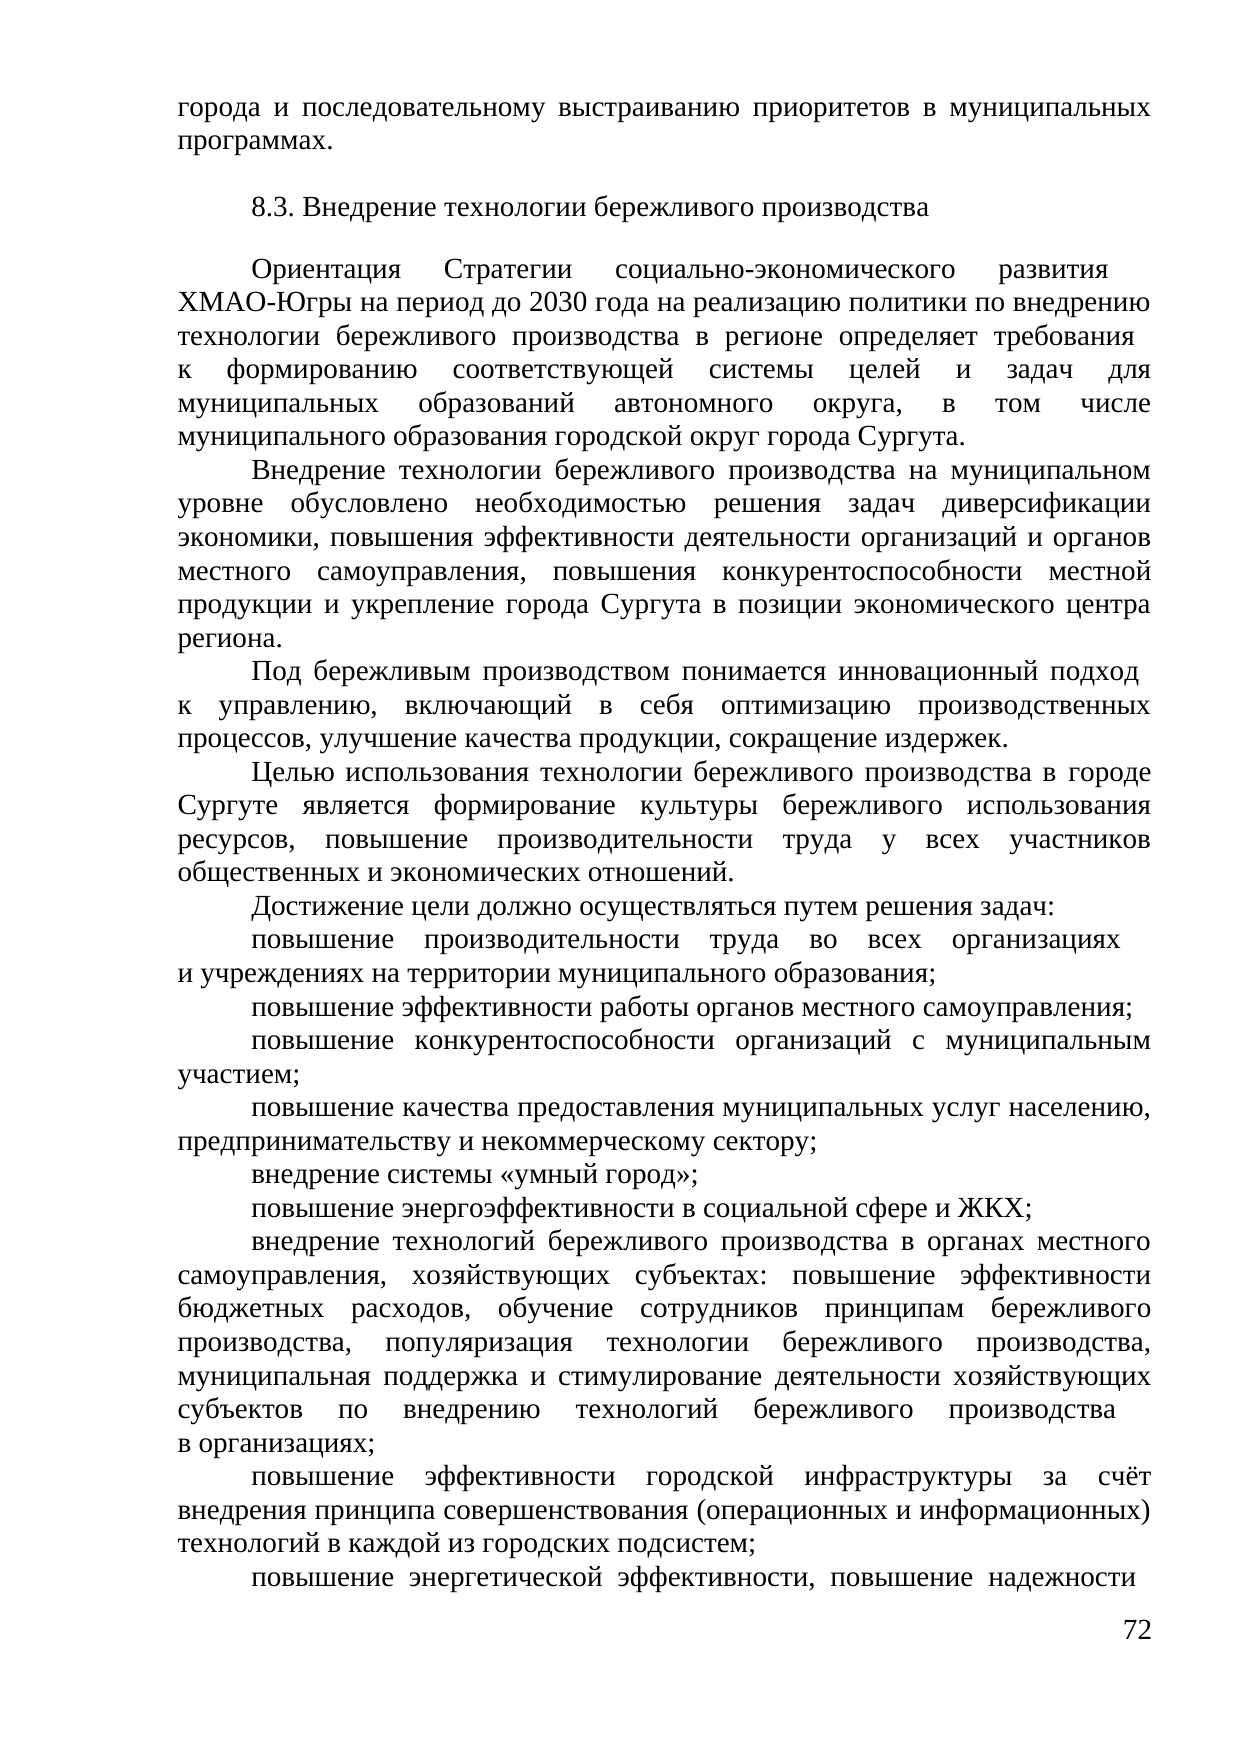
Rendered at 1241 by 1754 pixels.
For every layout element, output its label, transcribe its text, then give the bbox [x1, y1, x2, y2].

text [177, 1559, 1152, 1592]
text повышение эффективности городской инфраструктуры за счёт внедрения принципа совершенствования (операционных и информационных) технологий в каждой из городских подсистем; [177, 1458, 1152, 1559]
text 8.3. Внедрение технологии бережливого производства [177, 189, 1152, 223]
text повышение производительности труда во всех организациях и учреждениях на территории муниципального образования; [177, 922, 1152, 989]
text Внедрение технологии бережливого производства на муниципальном уровне обусловлено необходимостью решения задач диверсификации экономики, повышения эффективности деятельности организаций и органов местного самоуправления, повышения конкурентоспособности местной продукции и укрепление города Сургута в позиции экономического центра региона. [177, 452, 1152, 653]
text Ориентация Стратегии социально-экономического развития ХМАО-Югры на период до 2030 года на реализацию политики по внедрению технологии бережливого производства в регионе определяет требования к формированию соответствующей системы целей и задач для муниципальных образований автономного округа, в том числе муниципального образования городской округ города Сургута. [177, 251, 1152, 452]
text повышение энергоэффективности в социальной сфере и ЖКХ; [177, 1190, 1152, 1223]
text повышение качества предоставления муниципальных услуг населению, предпринимательству и некоммерческому сектору; [177, 1089, 1152, 1156]
text Под бережливым производством понимается инновационный подход к управлению, включающий в себя оптимизацию производственных процессов, улучшение качества продукции, сокращение издержек. [177, 653, 1152, 754]
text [177, 89, 1152, 156]
text внедрение технологий бережливого производства в органах местного самоуправления, хозяйствующих субъектах: повышение эффективности бюджетных расходов, обучение сотрудников принципам бережливого производства, популяризация технологии бережливого производства, муниципальная поддержка и стимулирование деятельности хозяйствующих субъектов по внедрению технологий бережливого производства в организациях; [177, 1223, 1152, 1458]
text внедрение системы «умный город»; [177, 1156, 1152, 1190]
text повышение конкурентоспособности организаций с муниципальным участием; [177, 1022, 1152, 1089]
text Целью использования технологии бережливого производства в городе Сургуте является формирование культуры бережливого использования ресурсов, повышение производительности труда у всех участников общественных и экономических отношений. [177, 754, 1152, 888]
text повышение эффективности работы органов местного самоуправления; [177, 989, 1152, 1022]
text Достижение цели должно осуществляться путем решения задач: [177, 888, 1152, 922]
